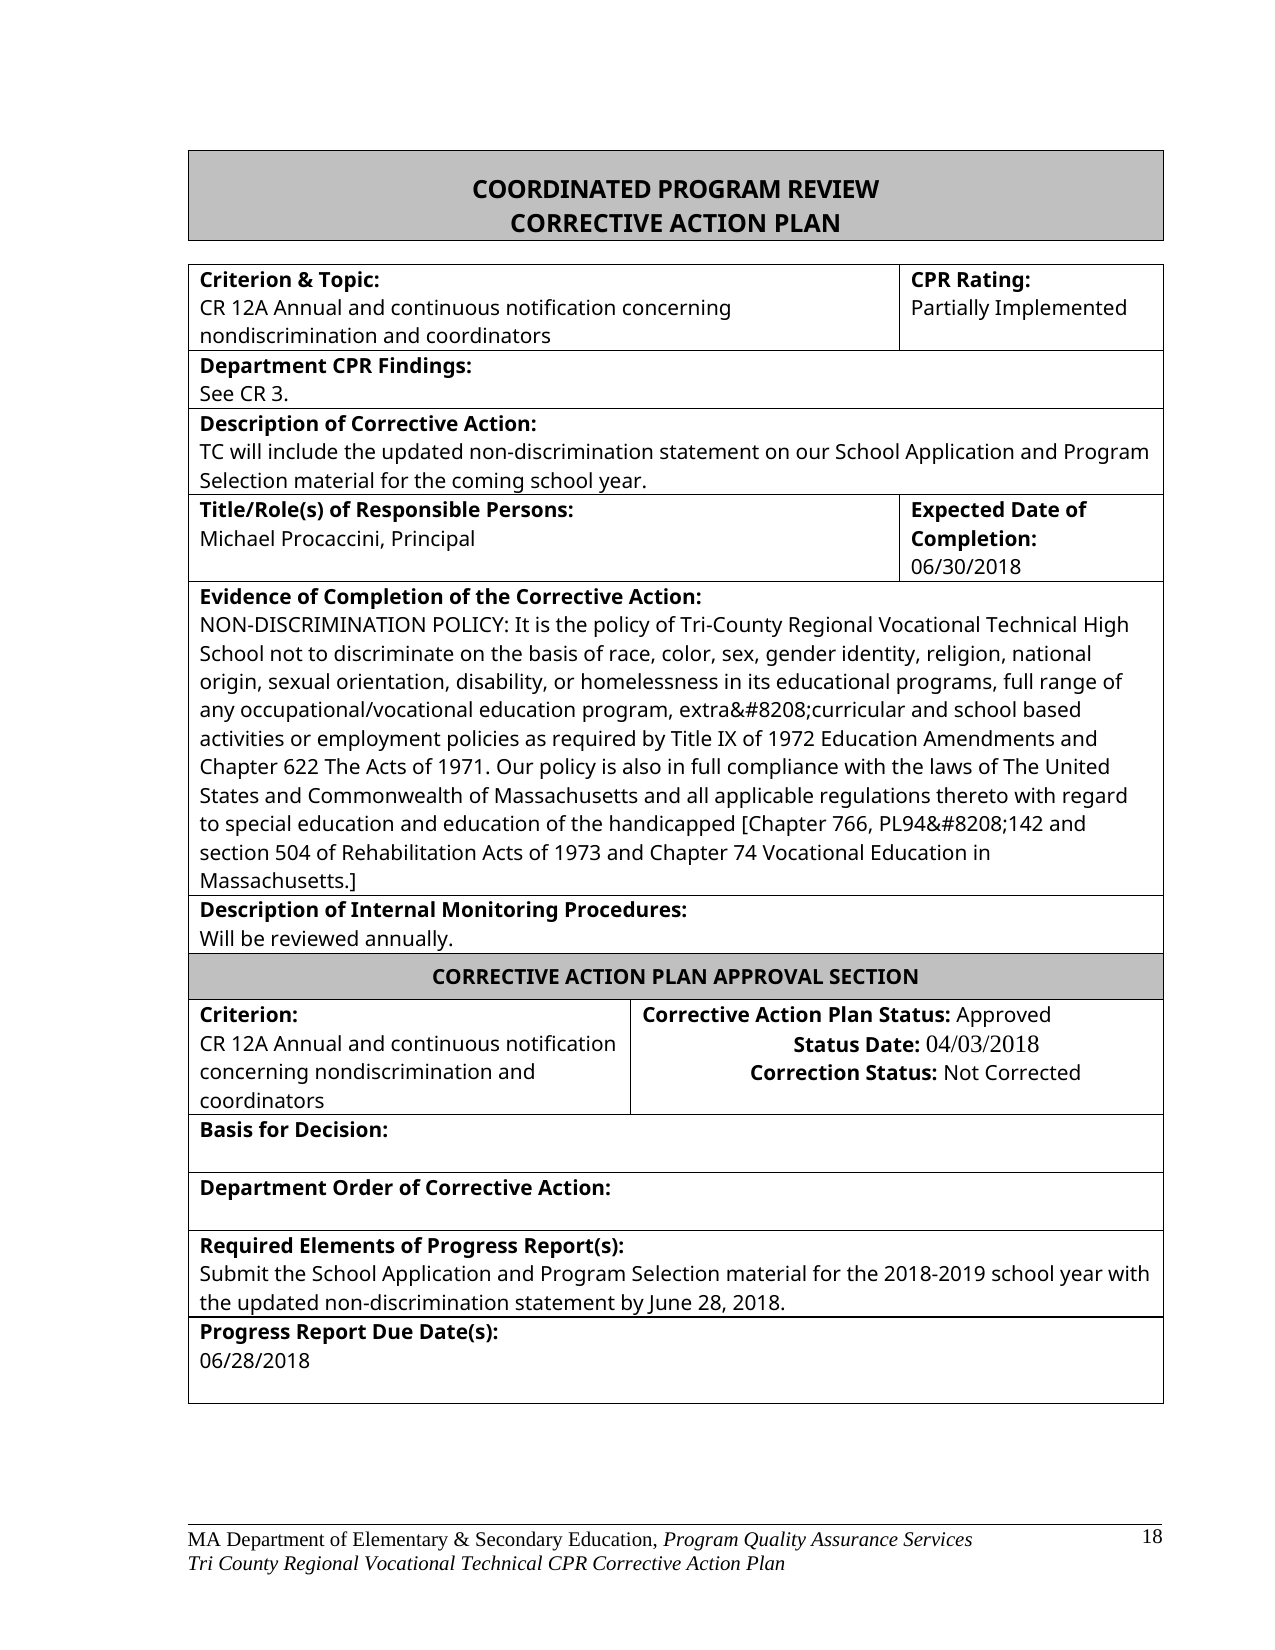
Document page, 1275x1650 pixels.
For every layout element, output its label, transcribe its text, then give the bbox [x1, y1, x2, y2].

table_cell Expected Date of Completion: 06/30/2018 [900, 495, 1163, 581]
table_cell Progress Report Due Date(s): 06/28/2018 [189, 1318, 1163, 1403]
table_cell Title/Role(s) of Responsible Persons: Michael Procaccini, Principal [189, 495, 899, 581]
table_cell Required Elements of Progress Report(s): Submit the School Application and Program Selection material for the 2018-2019 school year with the updated non-discrimination statement by June 28, 2018. [189, 1231, 1163, 1316]
table_cell Corrective Action Plan Status: Approved Status Date: 04/03/2018 Correction Status: Not Corrected [631, 1000, 1163, 1114]
table_header CPR Rating: Partially Implemented [900, 265, 1163, 350]
table_cell Evidence of Completion of the Corrective Action: NON-DISCRIMINATION POLICY: It is the policy of Tri-County Regional Vocational Technical High School not to discriminate on the basis of race, color, sex, gender identity, religion, national origin, sexual orientation, disability, or homelessness in its educational programs, full range of any occupational/vocational education program, extra&#8208;curricular and school based activities or employment policies as required by Title IX of 1972 Education Amendments and Chapter 622 The Acts of 1971. Our policy is also in full compliance with the laws of The United States and Commonwealth of Massachusetts and all applicable regulations thereto with regard to special education and education of the handicapped [Chapter 766, PL94&#8208;142 and section 504 of Rehabilitation Acts of 1973 and Chapter 74 Vocational Education in Massachusetts.] [189, 582, 1163, 894]
table_cell Description of Internal Monitoring Procedures: Will be reviewed annually. [189, 896, 1163, 952]
table_cell Criterion: CR 12A Annual and continuous notification concerning nondiscrimination and coordinators [189, 1000, 630, 1114]
table_header Criterion & Topic: CR 12A Annual and continuous notification concerning nondiscrimination and coordinators [189, 265, 899, 350]
table_cell Description of Corrective Action: TC will include the updated non-discrimination statement on our School Application and Program Selection material for the coming school year. [189, 409, 1163, 494]
table_cell CORRECTIVE ACTION PLAN APPROVAL SECTION [189, 954, 1163, 999]
table_cell Department Order of Corrective Action: [189, 1173, 1163, 1230]
table_cell Department CPR Findings: See CR 3. [189, 351, 1163, 408]
table_cell Basis for Decision: [189, 1115, 1163, 1172]
table_header COORDINATED PROGRAM REVIEW CORRECTIVE ACTION PLAN [189, 151, 1163, 240]
